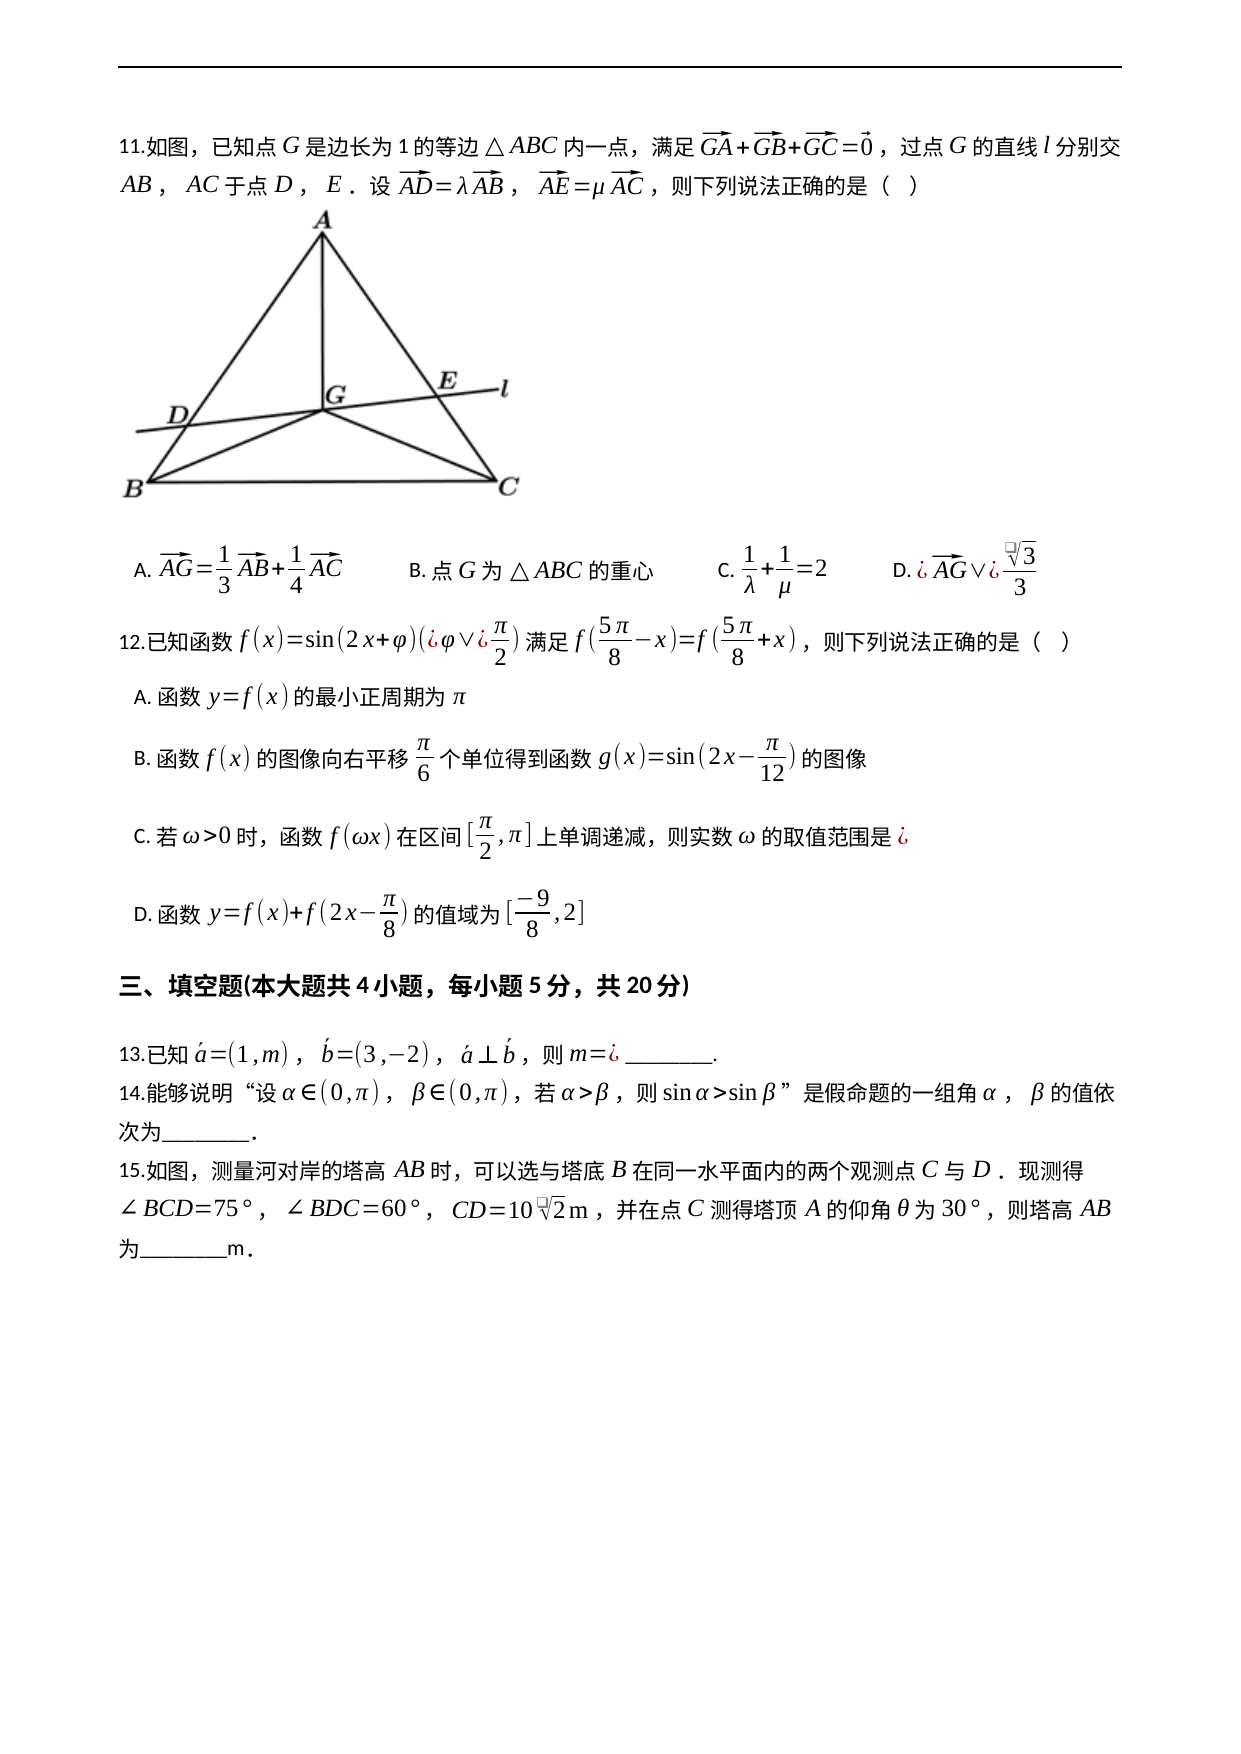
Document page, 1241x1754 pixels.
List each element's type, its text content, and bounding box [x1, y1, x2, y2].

text A. 函数 的最小正周期为 B. 函数 的图像向右平移 个单位得到函数 的图像 C. 若 时，函数 在区间 上单调递减，则实数 的取值范围是 D. 函数 的值域为 [134, 680, 1122, 946]
text 11.如图，已知点 是边长为1的等边 内一点，满足 ，过点 的直线 分别交 ， 于点 ， ．设 ， ，则下列说法正确的是（ ） [118, 129, 1122, 201]
text A. B. 点 为 的重心 C. D. [134, 537, 1122, 602]
text 12.已知函数 满足 ，则下列说法正确的是（ ） [118, 609, 1122, 674]
text 三、填空题(本大题共4小题，每小题5分，共20分) [118, 952, 1122, 1017]
text 14.能够说明“设 ， ，若 ，则 ”是假命题的一组角 ， 的值依次为________． [118, 1076, 1122, 1147]
picture [118, 207, 532, 507]
text 15.如图，测量河对岸的塔高 时，可以选与塔底 在同一水平面内的两个观测点 与 ．现测得 ， ， ，并在点 测得塔顶 的仰角 为 ，则塔高 为________m． [118, 1154, 1122, 1264]
text 13.已知 ， ， ，则 ________. [118, 1037, 1122, 1070]
